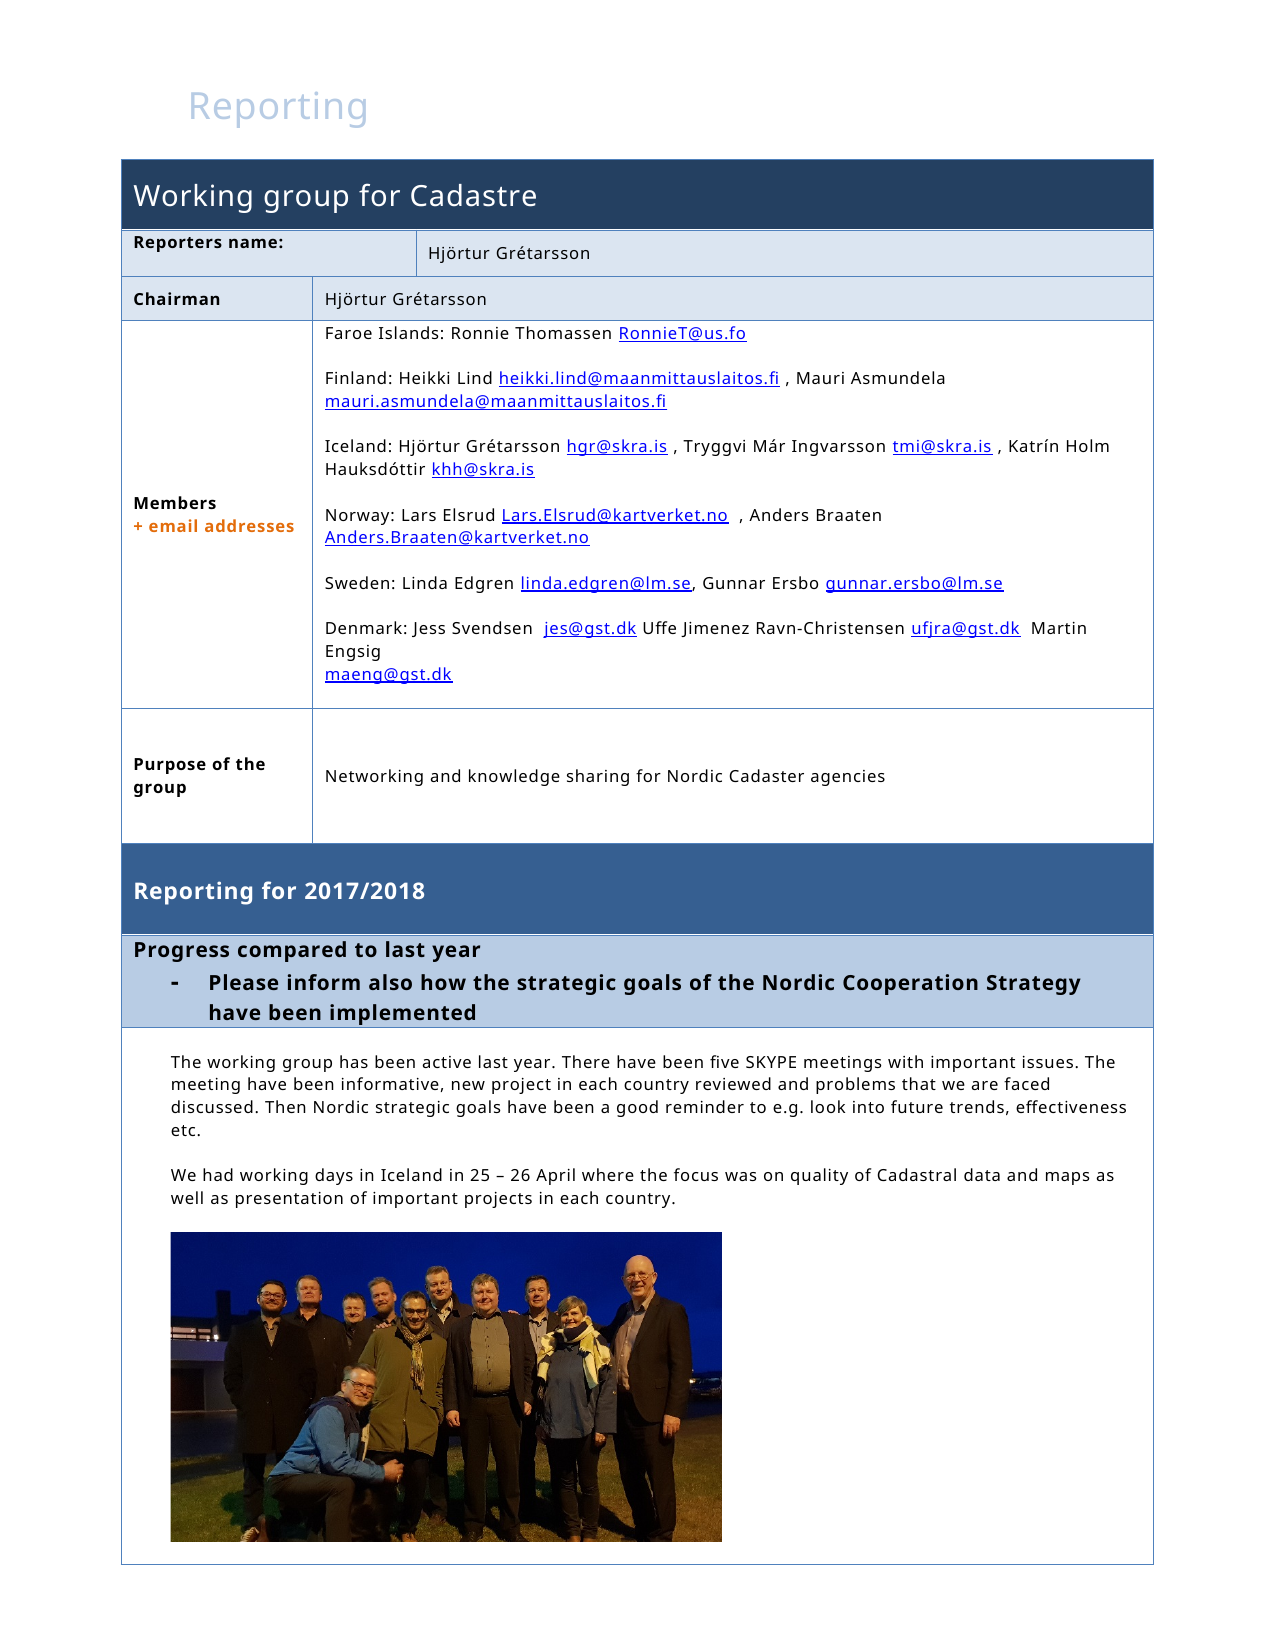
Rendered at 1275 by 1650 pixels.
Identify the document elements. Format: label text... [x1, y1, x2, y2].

table_cell Progress compared to last year Please inform also how the strategic goals of the Nordic Cooperation Strategy have been implemented [122, 936, 1153, 1027]
table_cell Members + email addresses [122, 321, 312, 707]
table_cell Reporting for 2017/2018 [122, 844, 1153, 934]
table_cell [122, 1028, 1153, 1564]
table_cell Networking and knowledge sharing for Nordic Cadaster agencies [313, 709, 1153, 843]
table_header Working group for Cadastre [122, 160, 1153, 229]
table_cell Reporters name: [122, 231, 416, 276]
table_cell Hjörtur Grétarsson [313, 277, 1153, 320]
table_cell Chairman [122, 277, 312, 320]
table_cell Hjörtur Grétarsson [417, 231, 1153, 276]
picture [170, 1232, 722, 1542]
table_cell Purpose of the group [122, 709, 312, 843]
table_cell Faroe Islands: Ronnie Thomassen RonnieT@us.fo Finland: Heikki Lind heikki.lind@maanmittauslaitos.fi , Mauri Asmundela mauri.asmundela@maanmittauslaitos.fi Iceland: Hjörtur Grétarsson hgr@skra.is , Tryggvi Már Ingvarsson tmi@skra.is , Katrín Holm Hauksdóttir khh@skra.is Norway: Lars Elsrud Lars.Elsrud@kartverket.no , Anders Braaten Anders.Braaten@kartverket.no Sweden: Linda Edgren linda.edgren@lm.se, Gunnar Ersbo gunnar.ersbo@lm.se Denmark: Jess Svendsen jes@gst.dk Uffe Jimenez Ravn-Christensen ufjra@gst.dk Martin Engsig maeng@gst.dk [313, 321, 1153, 707]
